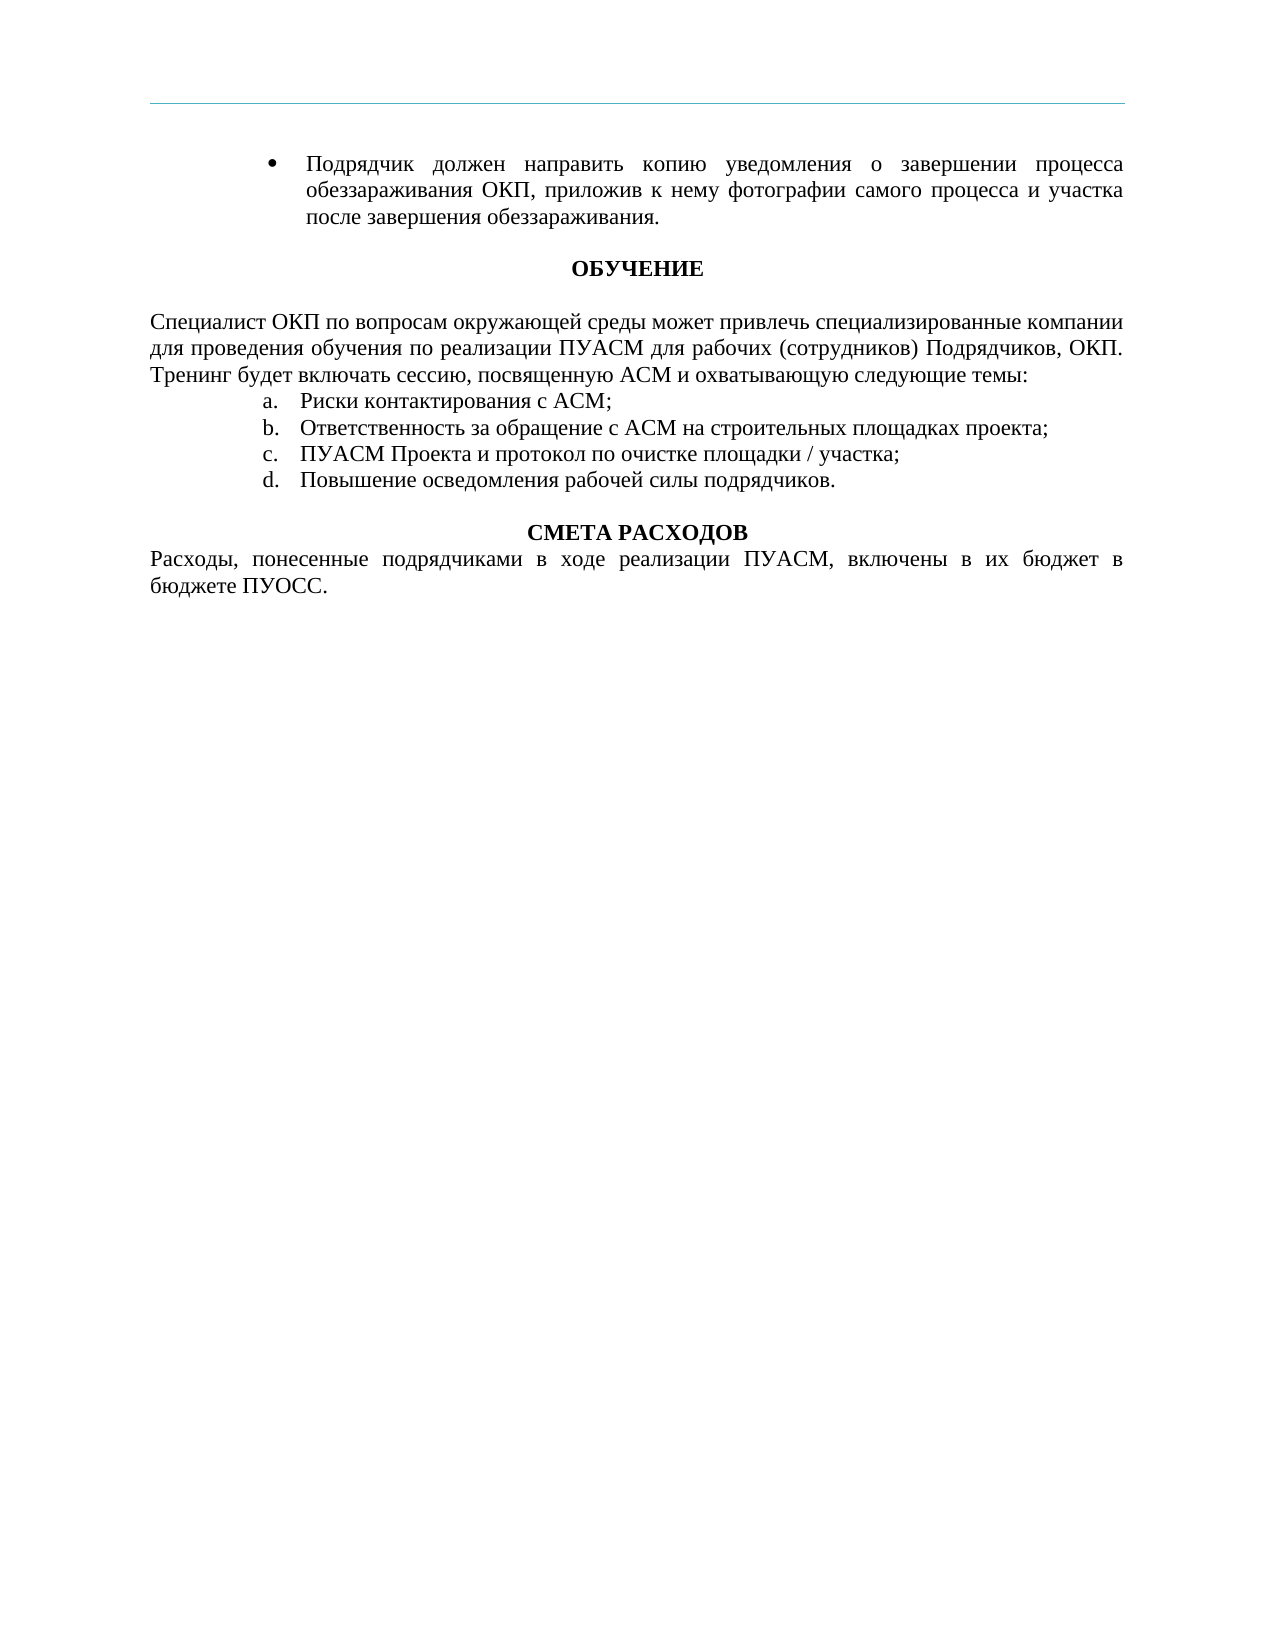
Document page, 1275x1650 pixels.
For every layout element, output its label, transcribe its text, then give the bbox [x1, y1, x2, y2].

text ОБУЧЕНИЕ [150, 255, 1125, 282]
list ПУАСМ Проекта и протокол по очистке площадки / участка; [262, 440, 1125, 466]
list Подрядчик должен направить копию уведомления о завершении процесса обеззараживания ОКП, приложив к нему фотографии самого процесса и участка после завершения обеззараживания. [268, 150, 1125, 229]
list Ответственность за обращение с АСМ на строительных площадках проекта; [262, 413, 1125, 440]
text Специалист ОКП по вопросам окружающей среды может привлечь специализированные компании для проведения обучения по реализации ПУАСМ для рабочих (сотрудников) Подрядчиков, ОКП. Тренинг будет включать сессию, посвященную АСМ и охватывающую следующие темы: [150, 308, 1125, 387]
text СМЕТА РАСХОДОВ [150, 519, 1125, 545]
list Риски контактирования с АСМ; [262, 387, 1125, 413]
list Повышение осведомления рабочей силы подрядчиков. [262, 466, 1125, 493]
text Расходы, понесенные подрядчиками в ходе реализации ПУАСМ, включены в их бюджет в бюджете ПУОСС. [150, 545, 1125, 598]
